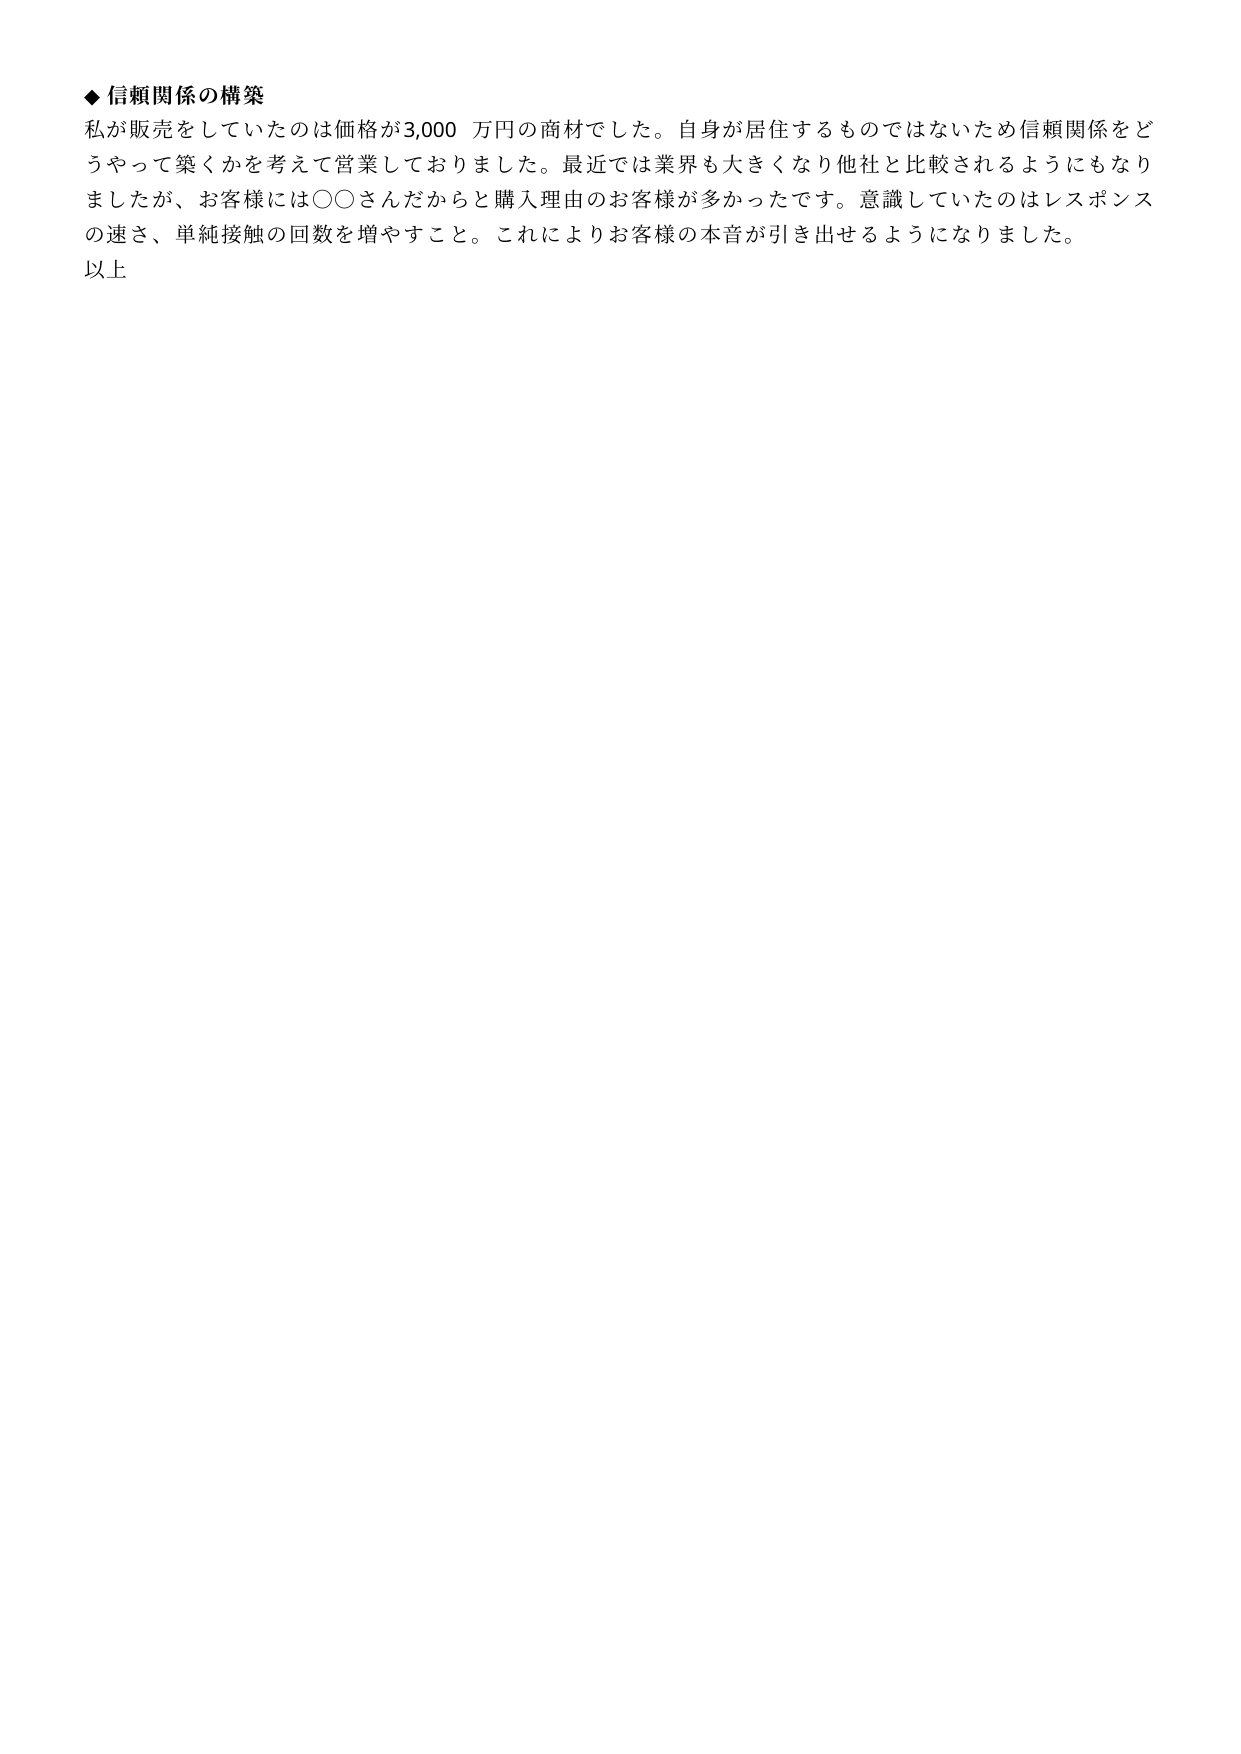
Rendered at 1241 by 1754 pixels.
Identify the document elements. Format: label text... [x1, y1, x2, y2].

text 私が販売をしていたのは価格が3,000万円の商材でした。自身が居住するものではないため信頼関係をどうやって築くかを考えて営業しておりました。最近では業界も大きくなり他社と比較されるようにもなりましたが、お客様には○○さんだからと購入理由のお客様が多かったです。意識していたのはレスポンスの速さ、単純接触の回数を増やすこと。これによりお客様の本音が引き出せるようになりました。 以上 [84, 112, 1156, 286]
text ◆信頼関係の構築 [84, 77, 1156, 112]
